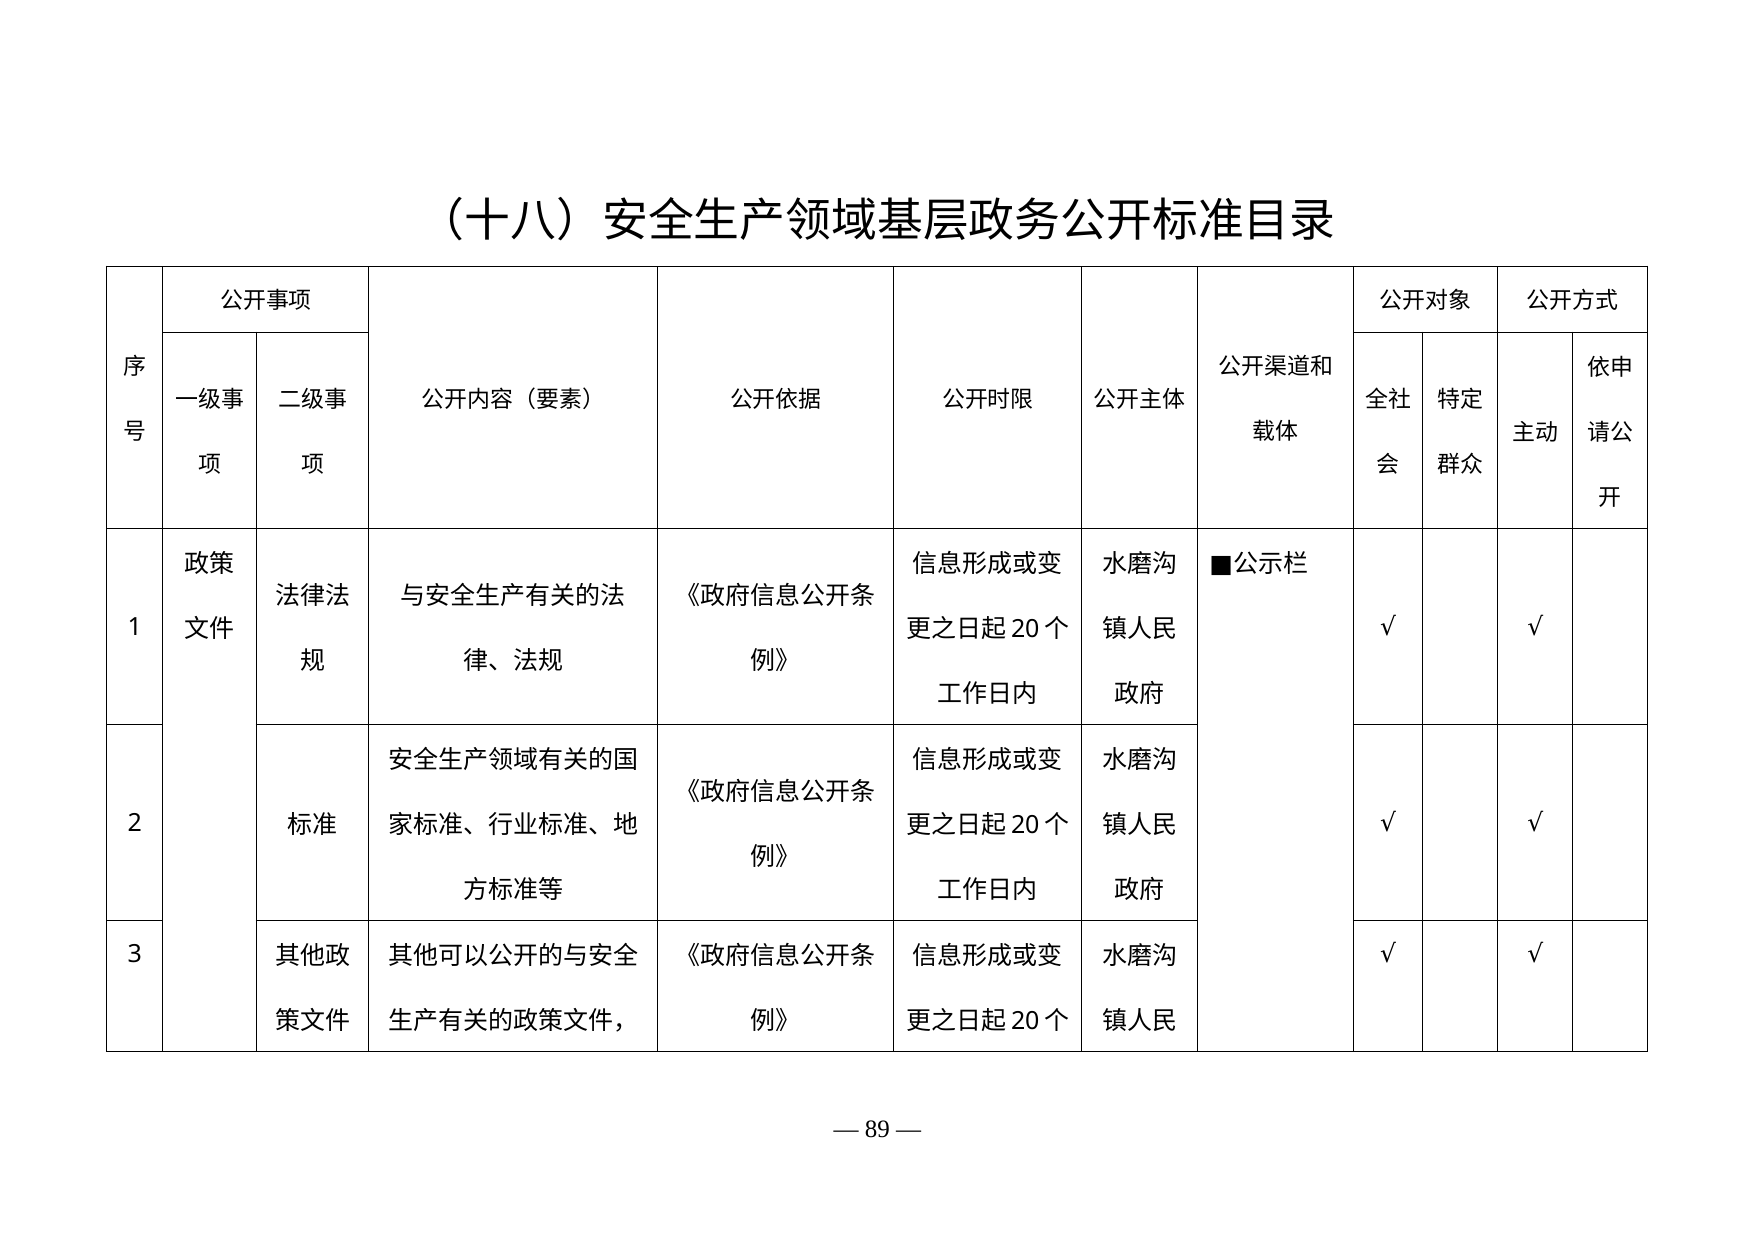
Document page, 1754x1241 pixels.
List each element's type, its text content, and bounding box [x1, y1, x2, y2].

table_cell 《政府信息公开条例》 [658, 921, 893, 1051]
table_header 公开渠道和载体 [1198, 267, 1353, 528]
table_cell [1573, 529, 1647, 724]
table_header 公开时限 [894, 267, 1081, 528]
table_cell √ [1354, 529, 1422, 724]
table_cell 信息形成或变更之日起20个工作日内 [894, 921, 1081, 1051]
table_cell 安全生产领域有关的国家标准、行业标准、地方标准等 [369, 725, 657, 920]
table_cell √ [1498, 725, 1572, 920]
table_cell 依申请公开 [1573, 333, 1647, 528]
table_cell 信息形成或变更之日起20个工作日内 [894, 529, 1081, 724]
table_cell 其他可以公开的与安全生产有关的政策文件，包括改革方案、发展规划、专项规划、工作计划等 [369, 921, 657, 1051]
table_cell 标准 [257, 725, 368, 920]
table_cell √ [1498, 529, 1572, 724]
table_cell √ [1354, 725, 1422, 920]
table_cell 主动 [1498, 333, 1572, 528]
subtitle （十八）安全生产领域基层政务公开标准目录 [130, 168, 1624, 266]
table_cell 水磨沟镇人民政府 [1082, 529, 1197, 724]
table_cell 法律法规 [257, 529, 368, 724]
table_cell 其他政策文件 [257, 921, 368, 1051]
table_cell [1423, 529, 1497, 724]
table_cell 3 [107, 921, 162, 1051]
table_cell 二级事项 [257, 333, 368, 528]
table_cell 《政府信息公开条例》 [658, 529, 893, 724]
table_cell 1 [107, 529, 162, 724]
table_header 公开主体 [1082, 267, 1197, 528]
table_header 公开方式 [1498, 267, 1647, 332]
table_cell [1423, 921, 1497, 1051]
table_header 公开事项 [163, 267, 368, 332]
table_header 序号 [107, 267, 162, 528]
table_header 公开内容（要素） [369, 267, 657, 528]
table_cell 《政府信息公开条例》 [658, 725, 893, 920]
table_cell 特定群众 [1423, 333, 1497, 528]
table_cell ■公示栏 [1198, 529, 1353, 1051]
table_cell 水磨沟镇人民政府 [1082, 921, 1197, 1051]
table_cell √ [1354, 921, 1422, 1051]
table_cell 与安全生产有关的法律、法规 [369, 529, 657, 724]
table_cell [1573, 725, 1647, 920]
table_cell √ [1498, 921, 1572, 1051]
table_cell 信息形成或变更之日起20个工作日内 [894, 725, 1081, 920]
table_cell 一级事项 [163, 333, 256, 528]
table_cell 水磨沟镇人民政府 [1082, 725, 1197, 920]
table_cell 全社会 [1354, 333, 1422, 528]
table_header 公开对象 [1354, 267, 1497, 332]
table_cell 2 [107, 725, 162, 920]
table_header 公开依据 [658, 267, 893, 528]
table_cell [1573, 921, 1647, 1051]
table_cell [1423, 725, 1497, 920]
table_cell 政策 文件 [163, 529, 256, 1051]
